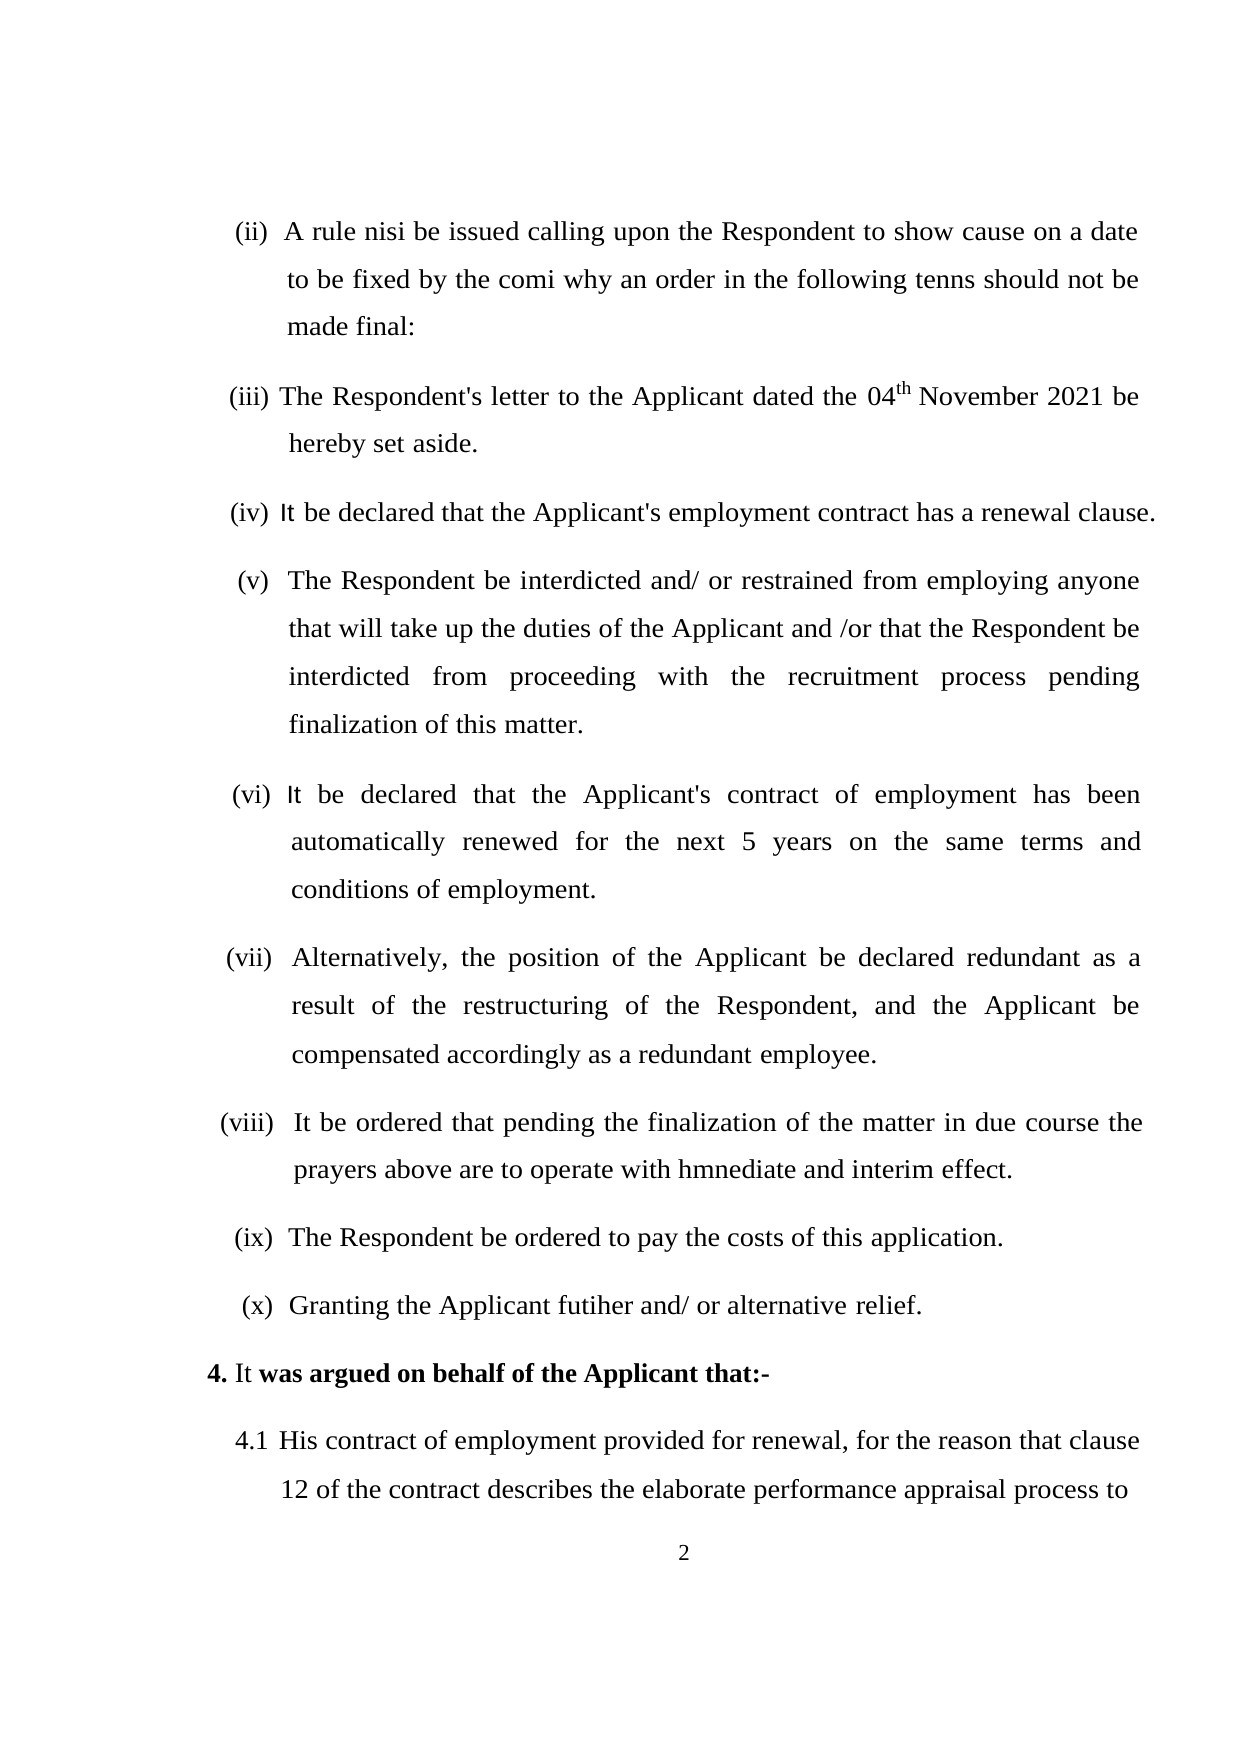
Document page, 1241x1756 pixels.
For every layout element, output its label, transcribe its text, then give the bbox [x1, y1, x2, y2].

list The Respondent's letter to the Applicant dated the 04th November 2021 be hereby set aside. [229, 377, 1139, 459]
list It be declared that the Applicant's contract of employment has been automatically renewed for the next 5 years on the same terms and conditions of employment. [232, 778, 1142, 904]
list It be ordered that pending the finalization of the matter in due course the prayers above are to operate with hmnediate and interim effect. [220, 1106, 1144, 1184]
list It be declared that the Applicant's employment contract has a renewal clause. [230, 496, 1171, 527]
list The Respondent be interdicted and/ or restrained from employing anyone that will take up the duties of the Applicant and /or that the Respondent be interdicted from proceeding with the recruitment process pending finalization of this matter. [237, 564, 1141, 740]
list The Respondent be ordered to pay the costs of this application. [234, 1221, 1171, 1252]
list Granting the Applicant futiher and/ or alternative relief. [242, 1289, 1171, 1320]
list Alternatively, the position of the Applicant be declared redundant as a result of the restructuring of the Respondent, and the Applicant be compensated accordingly as a redundant employee. [226, 941, 1141, 1069]
subtitle It was argued on behalf of the Applicant that:- [207, 1356, 1171, 1389]
list A rule nisi be issued calling upon the Respondent to show cause on a date to be fixed by the comi why an order in the following tenns should not be made final: [235, 215, 1139, 341]
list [235, 1424, 1146, 1504]
